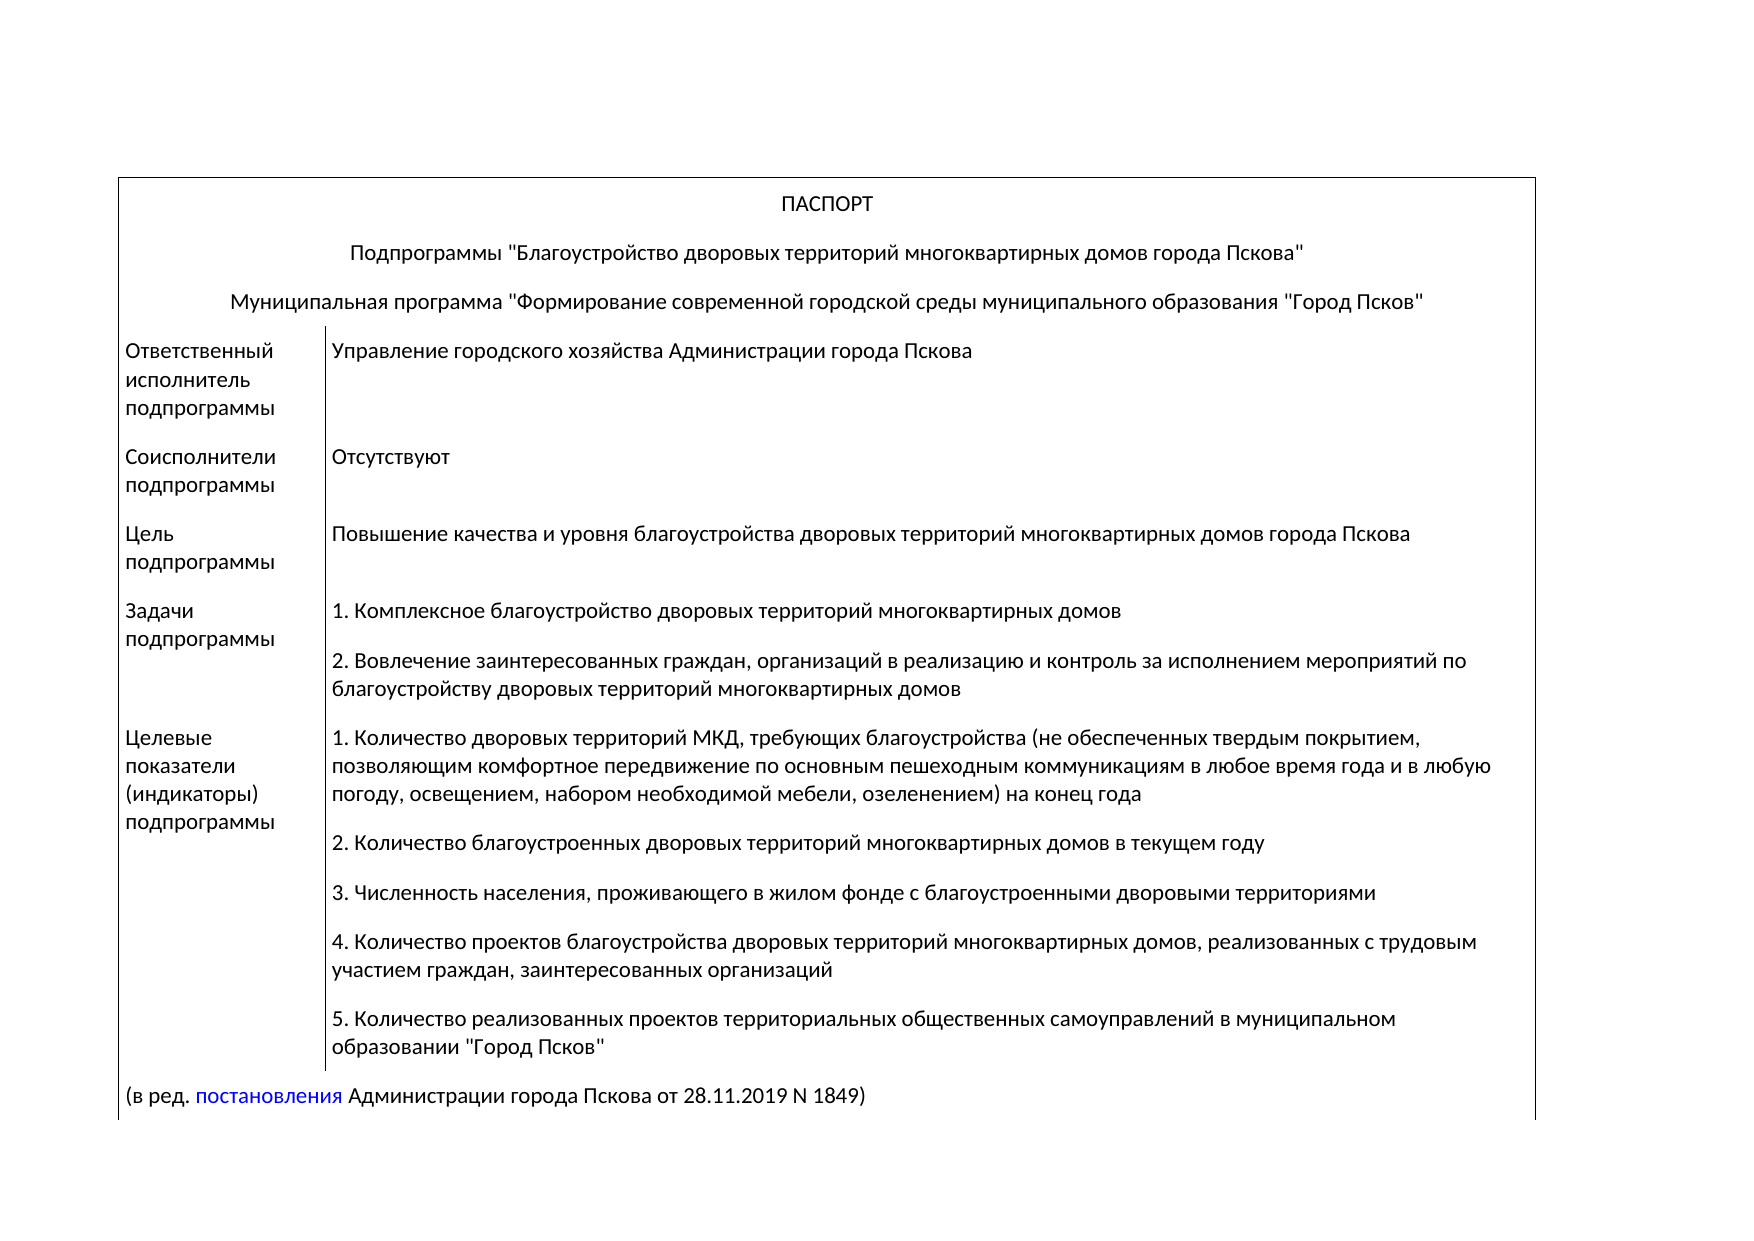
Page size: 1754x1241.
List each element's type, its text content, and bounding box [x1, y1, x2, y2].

table_cell 2. Вовлечение заинтересованных граждан, организаций в реализацию и контроль за исполнением мероприятий по благоустройству дворовых территорий многоквартирных домов [326, 635, 1535, 712]
table_cell 5. Количество реализованных проектов территориальных общественных самоуправлений в муниципальном образовании "Город Псков" [326, 994, 1535, 1071]
table_cell Управление городского хозяйства Администрации города Пскова [326, 326, 1535, 431]
table_cell Цель подпрограммы [119, 509, 325, 586]
table_cell Подпрограммы "Благоустройство дворовых территорий многоквартирных домов города Пскова" [119, 228, 1535, 277]
table_cell 3. Численность населения, проживающего в жилом фонде с благоустроенными дворовыми территориями [326, 867, 1535, 916]
table_cell 4. Количество проектов благоустройства дворовых территорий многоквартирных домов, реализованных с трудовым участием граждан, заинтересованных организаций [326, 916, 1535, 994]
table_cell Отсутствуют [326, 431, 1535, 509]
table_cell (в ред. постановления Администрации города Пскова от 28.11.2019 N 1849) [119, 1071, 1535, 1120]
table_cell 1. Количество дворовых территорий МКД, требующих благоустройства (не обеспеченных твердым покрытием, позволяющим комфортное передвижение по основным пешеходным коммуникациям в любое время года и в любую погоду, освещением, набором необходимой мебели, озеленением) на конец года [326, 713, 1535, 818]
table_cell Целевые показатели (индикаторы) подпрограммы [119, 713, 325, 1071]
table_header ПАСПОРТ [119, 178, 1535, 227]
table_cell 1. Комплексное благоустройство дворовых территорий многоквартирных домов [326, 586, 1535, 635]
table_cell Ответственный исполнитель подпрограммы [119, 326, 325, 431]
table_cell Соисполнители подпрограммы [119, 431, 325, 509]
table_cell Повышение качества и уровня благоустройства дворовых территорий многоквартирных домов города Пскова [326, 509, 1535, 586]
table_cell Муниципальная программа "Формирование современной городской среды муниципального образования "Город Псков" [119, 277, 1535, 326]
table_cell 2. Количество благоустроенных дворовых территорий многоквартирных домов в текущем году [326, 818, 1535, 867]
table_cell Задачи подпрограммы [119, 586, 325, 712]
